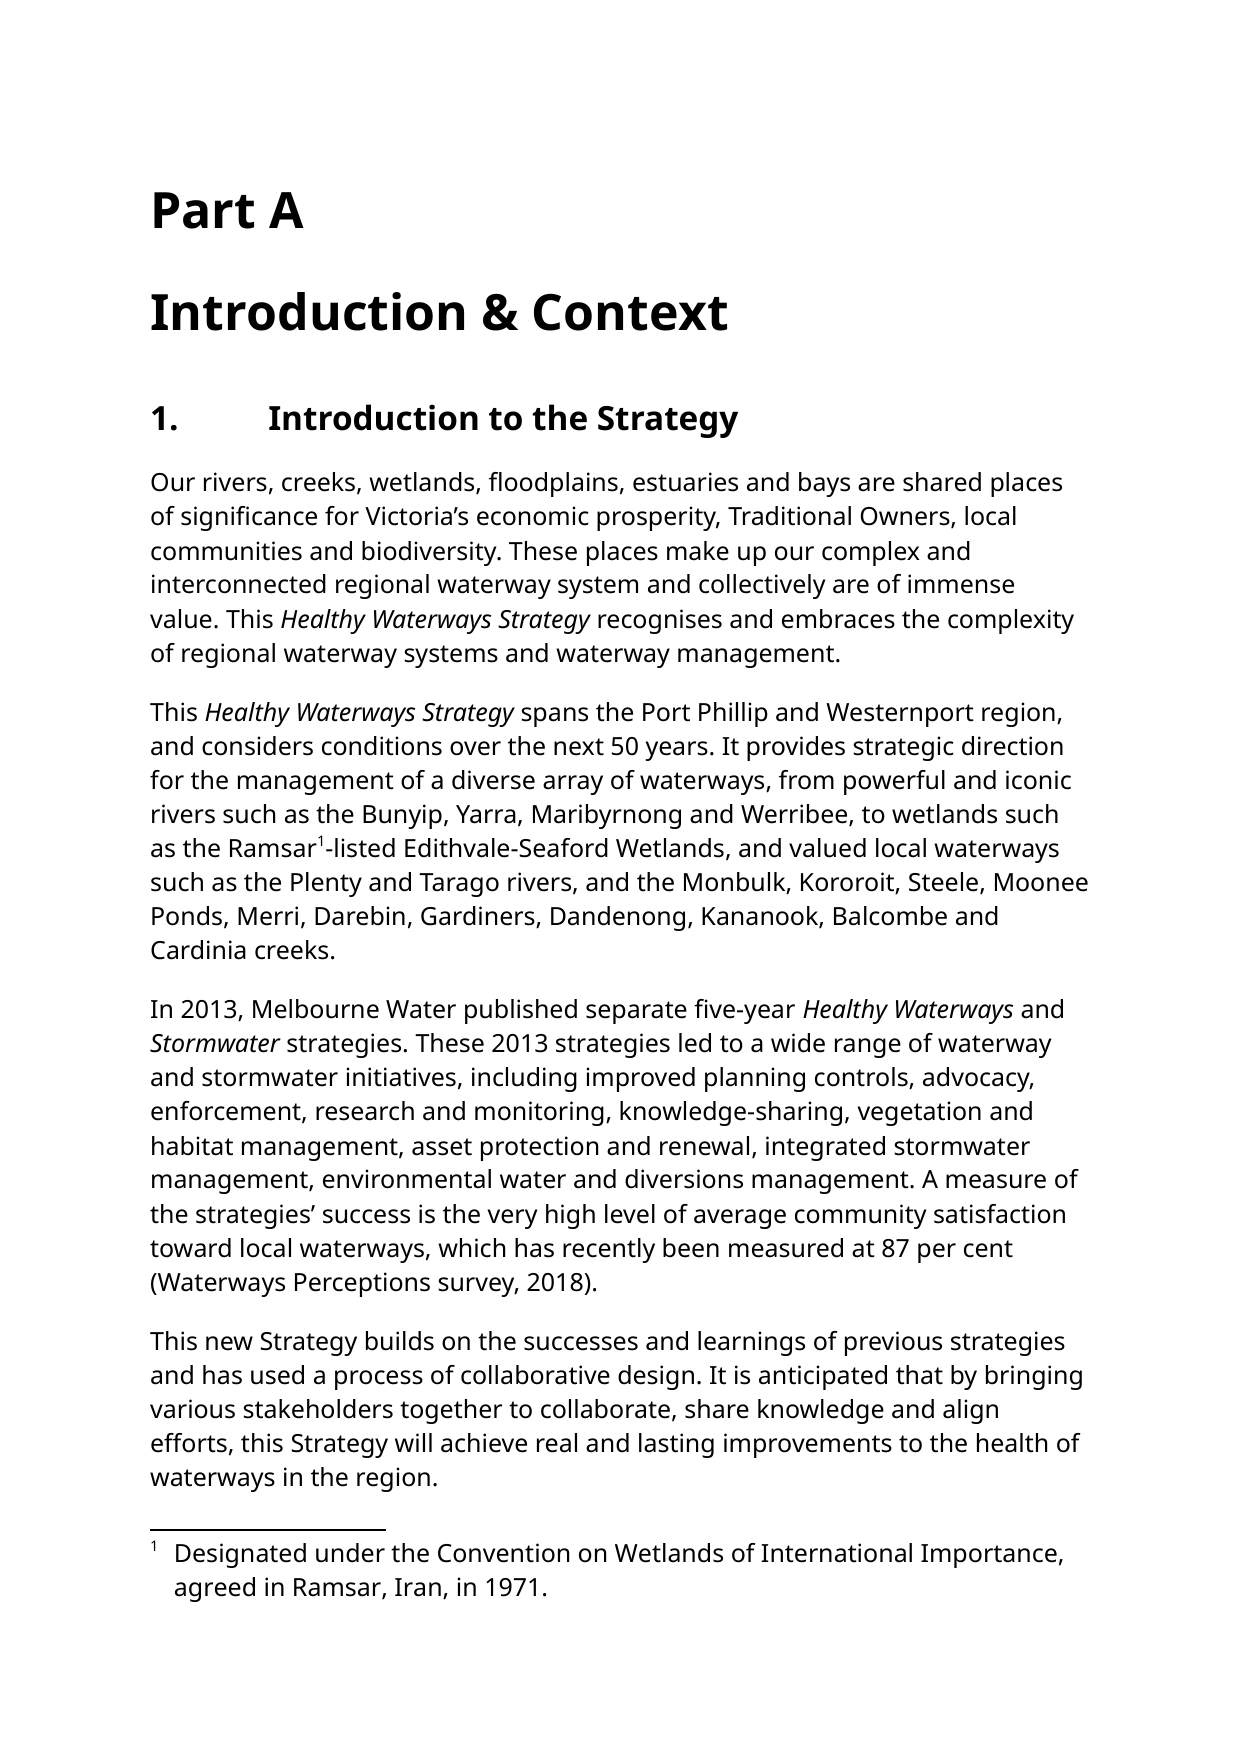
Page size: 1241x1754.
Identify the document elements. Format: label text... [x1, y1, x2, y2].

text Our rivers, creeks, wetlands, floodplains, estuaries and bays are shared places of significance for Victoria’s economic prosperity, Traditional Owners, local communities and biodiversity. These places make up our complex and interconnected regional waterway system and collectively are of immense value. This Healthy Waterways Strategy recognises and embraces the complexity of regional waterway systems and waterway management. [150, 465, 1090, 669]
subtitle Part A [150, 175, 1090, 243]
text This Healthy Waterways Strategy spans the Port Phillip and Westernport region, and considers conditions over the next 50 years. It provides strategic direction for the management of a diverse array of waterways, from powerful and iconic rivers such as the Bunyip, Yarra, Maribyrnong and Werribee, to wetlands such as the Ramsar-listed Edithvale-Seaford Wetlands, and valued local waterways such as the Plenty and Tarago rivers, and the Monbulk, Kororoit, Steele, Moonee Ponds, Merri, Darebin, Gardiners, Dandenong, Kananook, Balcombe and Cardinia creeks. [150, 694, 1090, 967]
text In 2013, Melbourne Water published separate five-year Healthy Waterways and Stormwater strategies. These 2013 strategies led to a wide range of waterway and stormwater initiatives, including improved planning controls, advocacy, enforcement, research and monitoring, knowledge-sharing, vegetation and habitat management, asset protection and renewal, integrated stormwater management, environmental water and diversions management. A measure of the strategies’ success is the very high level of average community satisfaction toward local waterways, which has recently been measured at 87 per cent (Waterways Perceptions survey, 2018). [150, 992, 1090, 1298]
text This new Strategy builds on the successes and learnings of previous strategies and has used a process of collaborative design. It is anticipated that by bringing various stakeholders together to collaborate, share knowledge and align efforts, this Strategy will achieve real and lasting improvements to the health of waterways in the region. [150, 1323, 1090, 1494]
subtitle Introduction to the Strategy [150, 394, 1090, 440]
subtitle Introduction & Context [150, 276, 1090, 344]
